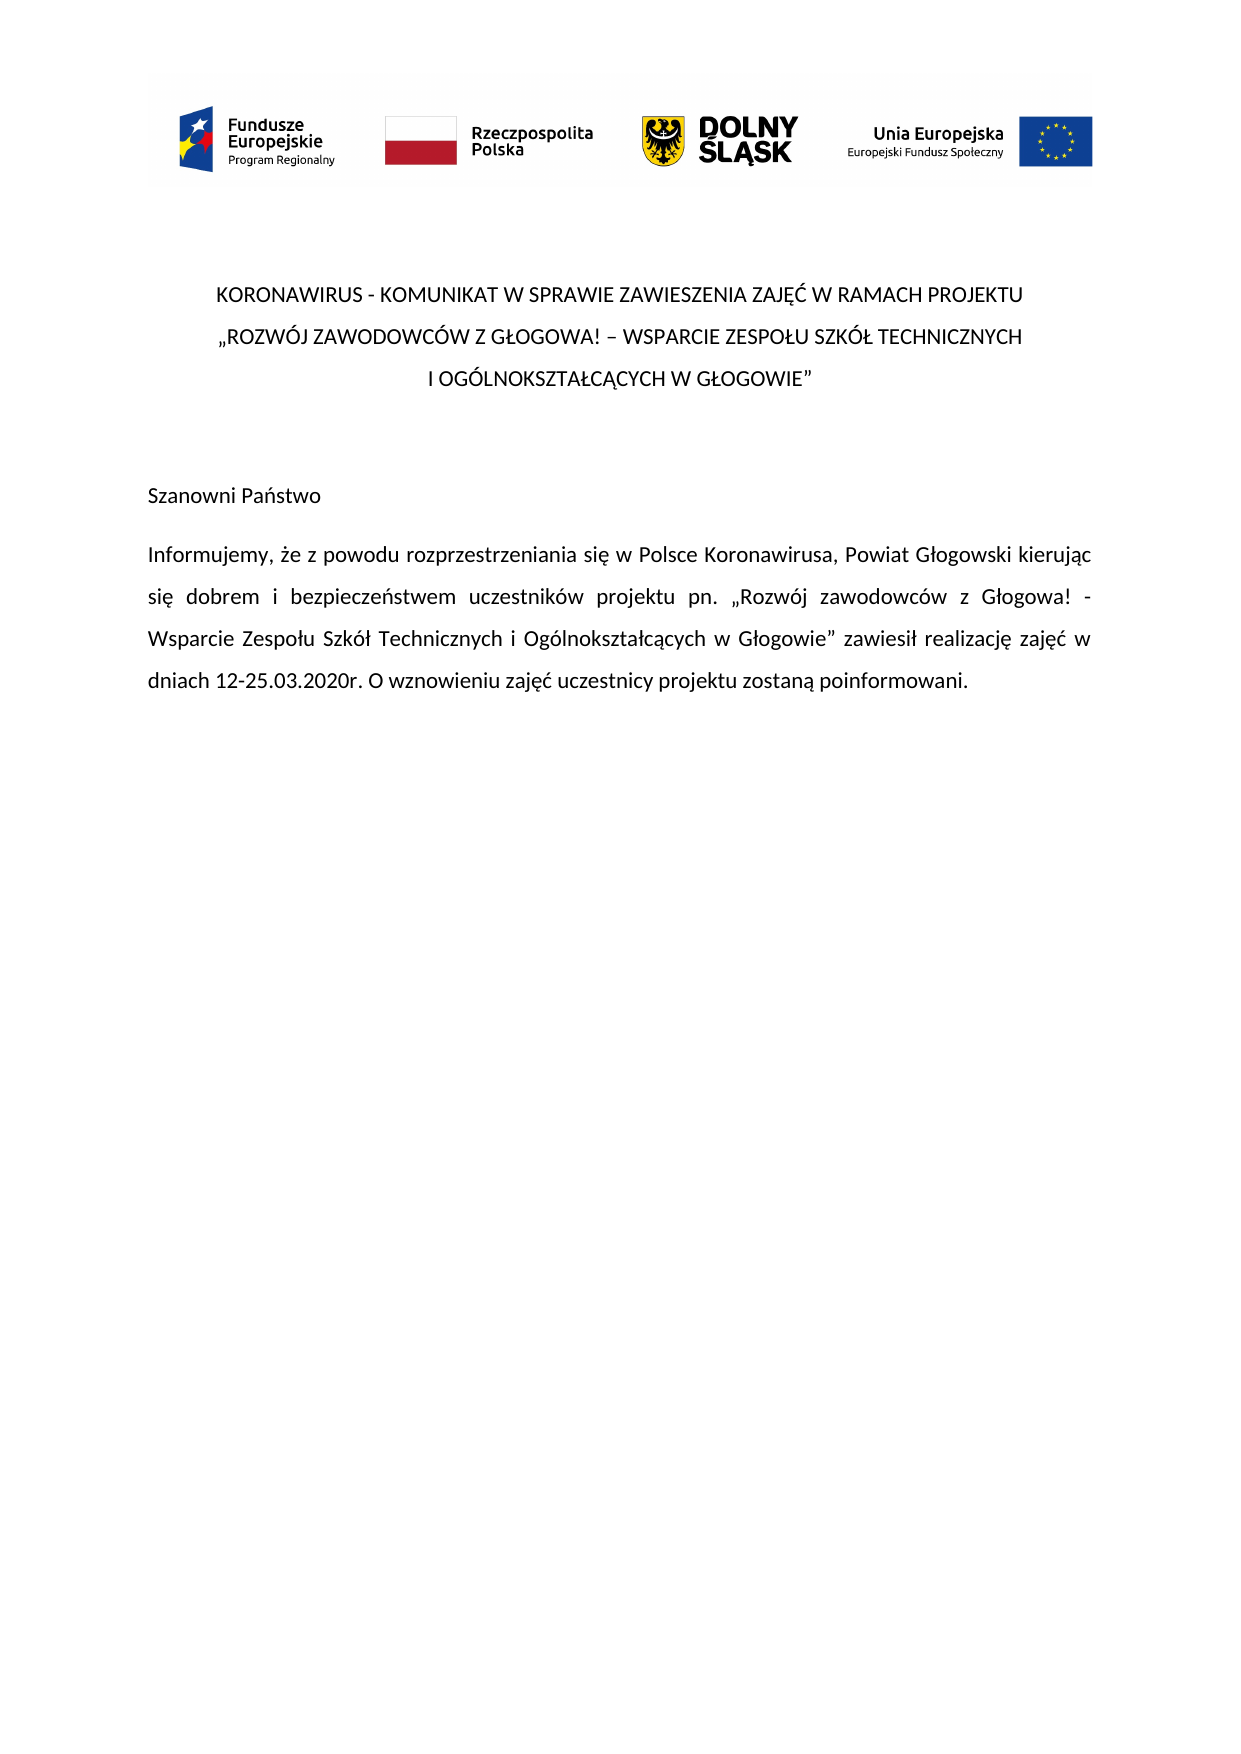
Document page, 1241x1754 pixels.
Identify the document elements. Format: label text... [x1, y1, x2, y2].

text KORONAWIRUS - KOMUNIKAT W SPRAWIE ZAWIESZENIA ZAJĘĆ W RAMACH PROJEKTU „ROZWÓJ ZAWODOWCÓW Z GŁOGOWA! – WSPARCIE ZESPOŁU SZKÓŁ TECHNICZNYCH I OGÓLNOKSZTAŁCĄCYCH W GŁOGOWIE” [148, 280, 1093, 392]
picture [147, 73, 1093, 187]
text Szanowni Państwo [148, 481, 1093, 509]
text Informujemy, że z powodu rozprzestrzeniania się w Polsce Koronawirusa, Powiat Głogowski kierując się dobrem i bezpieczeństwem uczestników projektu pn. „Rozwój zawodowców z Głogowa! - Wsparcie Zespołu Szkół Technicznych i Ogólnokształcących w Głogowie” zawiesił realizację zajęć w dniach 12-25.03.2020r. O wznowieniu zajęć uczestnicy projektu zostaną poinformowani. [148, 540, 1093, 694]
